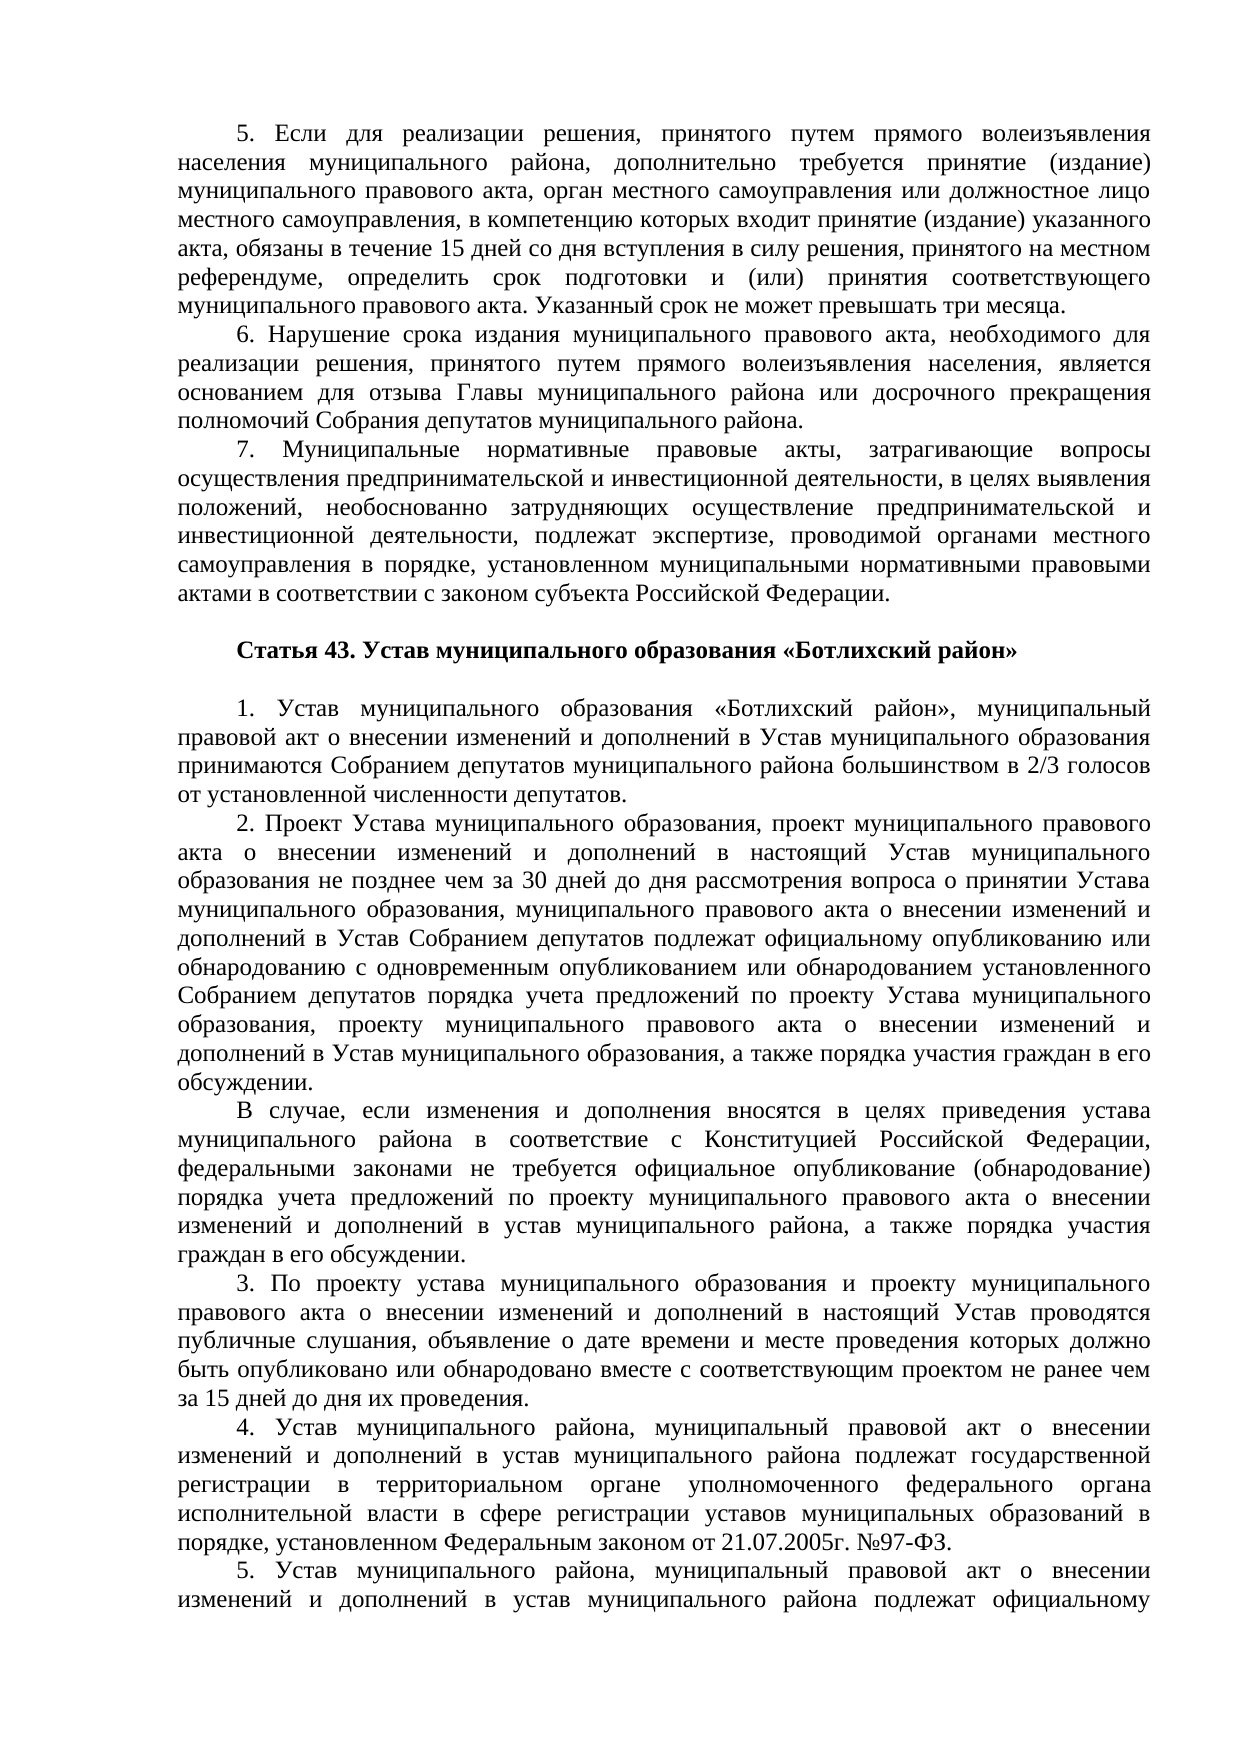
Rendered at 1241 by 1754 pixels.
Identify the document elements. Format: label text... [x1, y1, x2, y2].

text 7. Муниципальные нормативные правовые акты, затрагивающие вопросы осуществления предпринимательской и инвестиционной деятельности, в целях выявления положений, необоснованно затрудняющих осуществление предпринимательской и инвестиционной деятельности, подлежат экспертизе, проводимой органами местного самоуправления в порядке, установленном муниципальными нормативными правовыми актами в соответствии с законом субъекта Российской Федерации. [177, 434, 1152, 607]
text 6. Нарушение срока издания муниципального правового акта, необходимого для реализации решения, принятого путем прямого волеизъявления населения, является основанием для отзыва Главы муниципального района или досрочного прекращения полномочий Собрания депутатов муниципального района. [177, 319, 1152, 434]
text Статья 43. Устав муниципального образования «Ботлихский район» [177, 636, 1152, 664]
text 2. Проект Устава муниципального образования, проект муниципального правового акта о внесении изменений и дополнений в настоящий Устав муниципального образования не позднее чем за 30 дней до дня рассмотрения вопроса о принятии Устава муниципального образования, муниципального правового акта о внесении изменений и дополнений в Устав Собранием депутатов подлежат официальному опубликованию или обнародованию с одновременным опубликованием или обнародованием установленного Собранием депутатов порядка учета предложений по проекту Устава муниципального образования, проекту муниципального правового акта о внесении изменений и дополнений в Устав муниципального образования, а также порядка участия граждан в его обсуждении. [177, 808, 1152, 1096]
text 4. Устав муниципального района, муниципальный правовой акт о внесении изменений и дополнений в устав муниципального района подлежат государственной регистрации в территориальном органе уполномоченного федерального органа исполнительной власти в сфере регистрации уставов муниципальных образований в порядке, установленном Федеральным законом от 21.07.2005г. №97-ФЗ. [177, 1412, 1152, 1556]
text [177, 1556, 1152, 1613]
text 5. Если для реализации решения, принятого путем прямого волеизъявления населения муниципального района, дополнительно требуется принятие (издание) муниципального правового акта, орган местного самоуправления или должностное лицо местного самоуправления, в компетенцию которых входит принятие (издание) указанного акта, обязаны в течение 15 дней со дня вступления в силу решения, принятого на местном референдуме, определить срок подготовки и (или) принятия соответствующего муниципального правового акта. Указанный срок не может превышать три месяца. [177, 118, 1152, 319]
text В случае, если изменения и дополнения вносятся в целях приведения устава муниципального района в соответствие с Конституцией Российской Федерации, федеральными законами не требуется официальное опубликование (обнародование) порядка учета предложений по проекту муниципального правового акта о внесении изменений и дополнений в устав муниципального района, а также порядка участия граждан в его обсуждении. [177, 1096, 1152, 1268]
text 3. По проекту устава муниципального образования и проекту муниципального правового акта о внесении изменений и дополнений в настоящий Устав проводятся публичные слушания, объявление о дате времени и месте проведения которых должно быть опубликовано или обнародовано вместе с соответствующим проектом не ранее чем за 15 дней до дня их проведения. [177, 1268, 1152, 1412]
text 1. Устав муниципального образования «Ботлихский район», муниципальный правовой акт о внесении изменений и дополнений в Устав муниципального образования принимаются Собранием депутатов муниципального района большинством в 2/3 голосов от установленной численности депутатов. [177, 693, 1152, 808]
